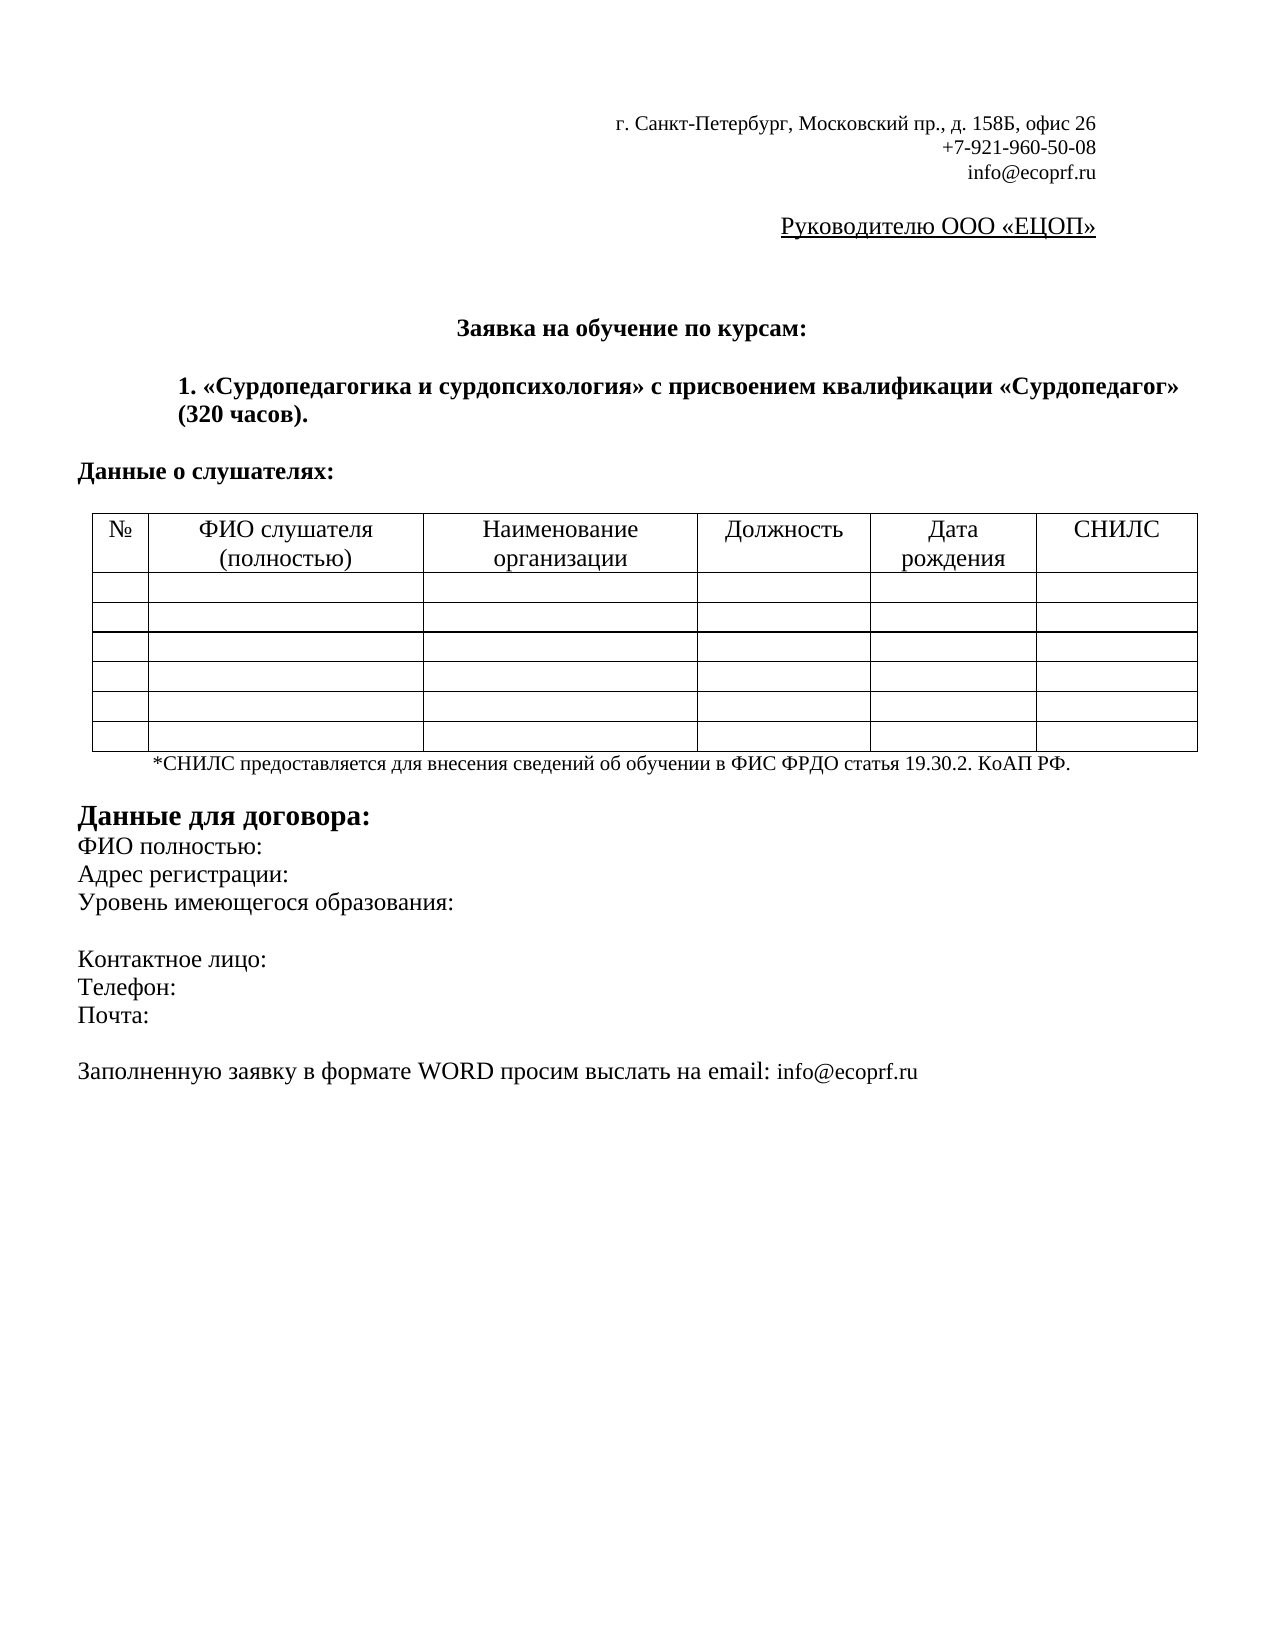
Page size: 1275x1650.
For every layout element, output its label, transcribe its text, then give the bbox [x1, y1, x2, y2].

table_header ФИО слушателя (полностью) [149, 514, 423, 572]
table_cell [424, 692, 697, 721]
text Данные о слушателях: [77, 457, 1098, 485]
text Уровень имеющегося образования: [77, 888, 1098, 916]
table_header № [93, 514, 148, 572]
table_cell [93, 722, 148, 751]
text Контактное лицо: [77, 944, 1098, 973]
table_cell [424, 722, 697, 751]
table_cell [149, 573, 423, 602]
table_header Должность [698, 514, 870, 572]
text ФИО полностью: [77, 832, 1098, 860]
table_cell [1037, 662, 1197, 691]
table_cell [698, 722, 870, 751]
table_cell [698, 662, 870, 691]
table_header Дата рождения [871, 514, 1036, 572]
table_cell [149, 692, 423, 721]
text Заполненную заявку в формате WORD просим выслать на email: info@ecoprf.ru [77, 1057, 1098, 1085]
table_cell [698, 603, 870, 631]
table_cell [1037, 573, 1197, 602]
table_cell [93, 603, 148, 631]
text info@ecoprf.ru [77, 160, 1096, 184]
table_header Наименование организации [424, 514, 697, 572]
table_cell [149, 603, 423, 631]
table_cell [1037, 633, 1197, 661]
table_cell [871, 633, 1036, 661]
table_cell [149, 722, 423, 751]
table_cell [93, 692, 148, 721]
table_cell [424, 603, 697, 631]
text Руководителю ООО «ЕЦОП» [77, 208, 1096, 241]
table_cell [871, 692, 1036, 721]
table_cell [424, 573, 697, 602]
table_cell [424, 662, 697, 691]
text Заявка на обучение по курсам: [77, 313, 1186, 342]
table_cell [698, 692, 870, 721]
table_cell [698, 633, 870, 661]
text 1. «Сурдопедагогика и сурдопсихология» с присвоением квалификации «Сурдопедагог» (320 часов). [178, 371, 1186, 428]
text Адрес регистрации: [77, 860, 1098, 888]
list *СНИЛС предоставляется для внесения сведений об обучении в ФИС ФРДО статья 19.30.2. КоАП РФ. [152, 752, 1098, 775]
table_cell [871, 662, 1036, 691]
text Телефон: [77, 973, 1098, 1001]
table_cell [871, 573, 1036, 602]
table_cell [1037, 722, 1197, 751]
table_header СНИЛС [1037, 514, 1197, 572]
table_cell [698, 573, 870, 602]
table_cell [871, 603, 1036, 631]
table_cell [1037, 692, 1197, 721]
table_cell [93, 573, 148, 602]
table_cell [149, 633, 423, 661]
text Почта: [77, 1001, 1098, 1029]
table_cell [149, 662, 423, 691]
table_cell [424, 633, 697, 661]
text +7-921-960-50-08 [77, 135, 1096, 159]
text г. Санкт-Петербург, Московский пр., д. 158Б, офис 26 [77, 111, 1096, 135]
table_cell [871, 722, 1036, 751]
table_cell [93, 662, 148, 691]
table_cell [1037, 603, 1197, 631]
table_cell [93, 633, 148, 661]
text Данные для договора: [77, 799, 1098, 832]
